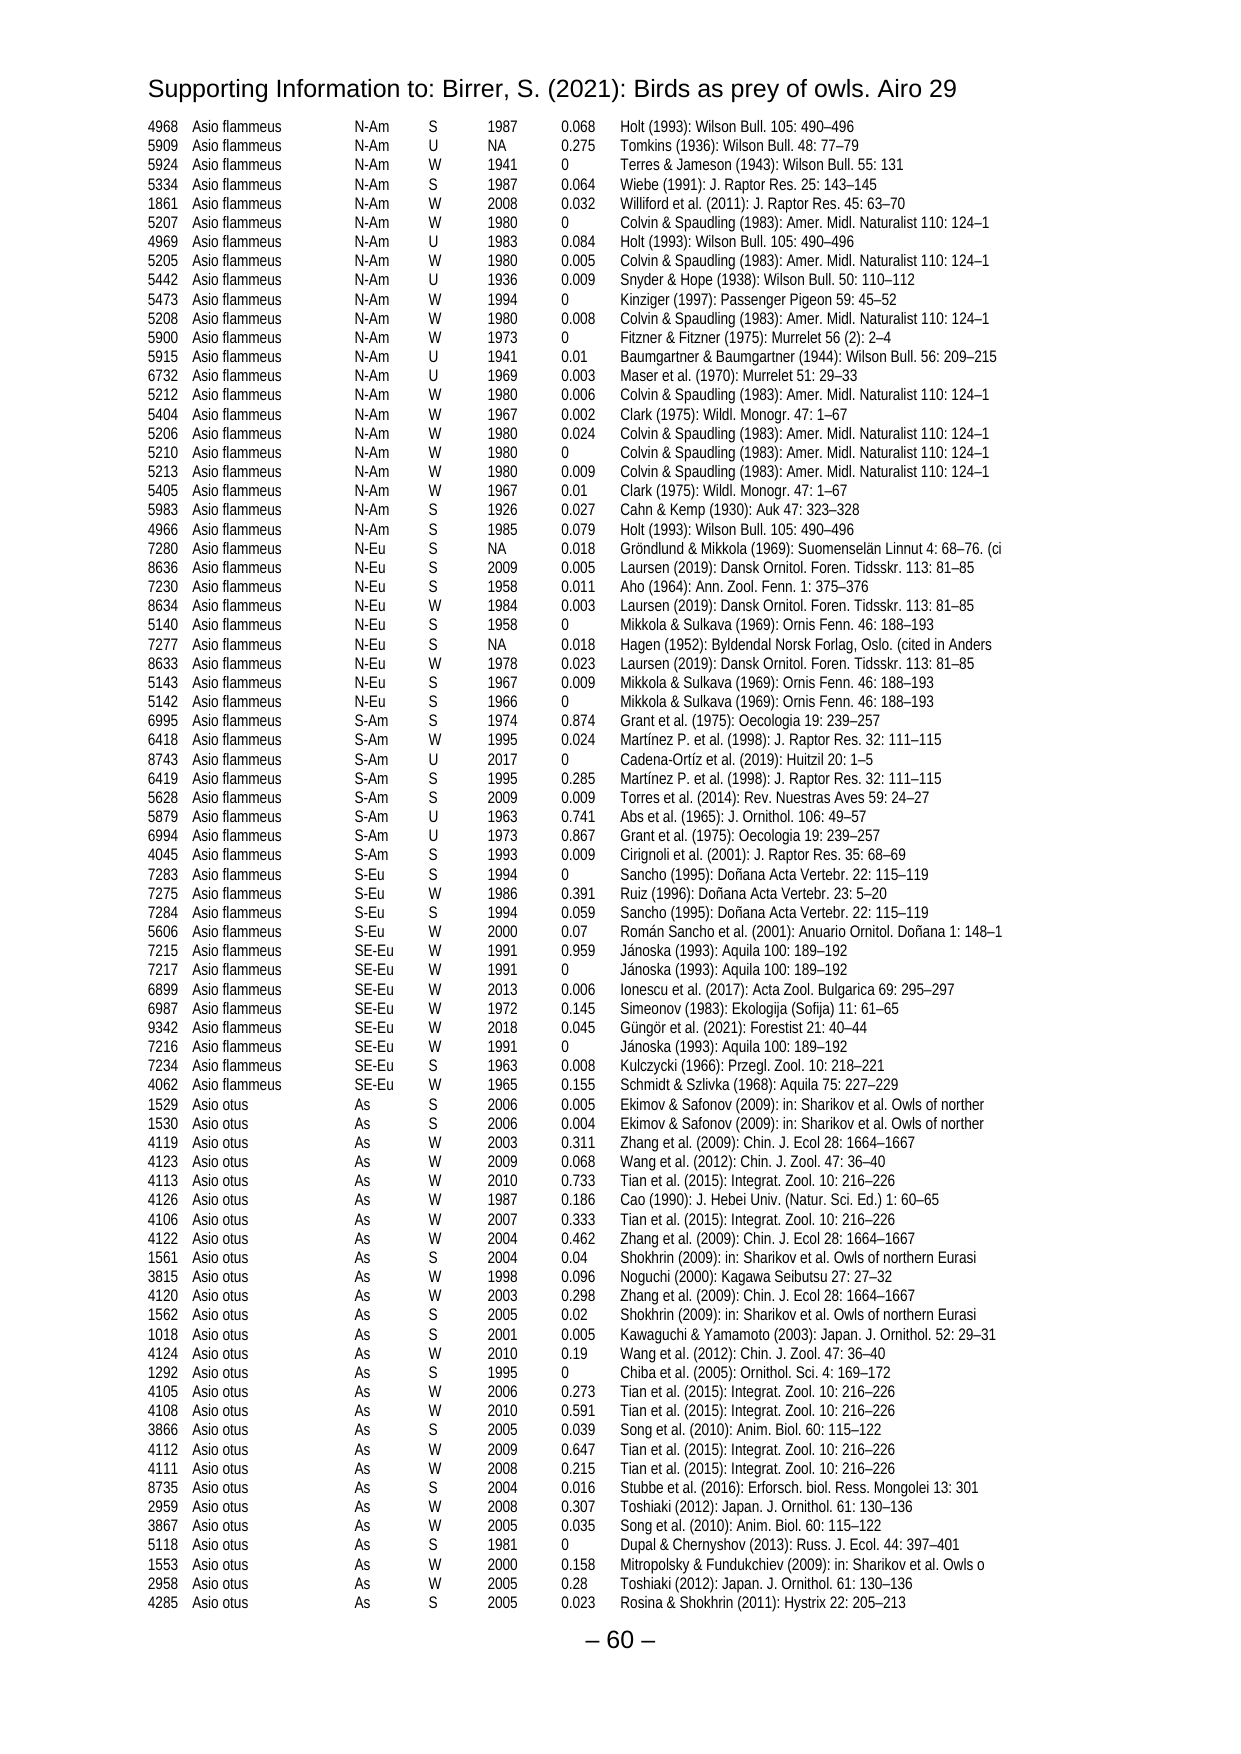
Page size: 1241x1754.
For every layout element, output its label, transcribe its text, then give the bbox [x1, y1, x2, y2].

text 6419 Asio flammeus S-Am S 1995 0.285 Martínez P. et al. (1998): J. Raptor Res. 32: 111–115 [148, 768, 1196, 788]
text 4113 Asio otus As W 2010 0.733 Tian et al. (2015): Integrat. Zool. 10: 216–226 [148, 1171, 1196, 1190]
text 7216 Asio flammeus SE-Eu W 1991 0 Jánoska (1993): Aquila 100: 189–192 [148, 1037, 1196, 1056]
text 8735 Asio otus As S 2004 0.016 Stubbe et al. (2016): Erforsch. biol. Ress. Mongolei 13: 301 [148, 1478, 1196, 1497]
text 5879 Asio flammeus S-Am U 1963 0.741 Abs et al. (1965): J. Ornithol. 106: 49–57 [148, 807, 1196, 826]
text 3867 Asio otus As W 2005 0.035 Song et al. (2010): Anim. Biol. 60: 115–122 [148, 1516, 1196, 1535]
text 2959 Asio otus As W 2008 0.307 Toshiaki (2012): Japan. J. Ornithol. 61: 130–136 [148, 1497, 1196, 1516]
text 7283 Asio flammeus S-Eu S 1994 0 Sancho (1995): Doñana Acta Vertebr. 22: 115–119 [148, 864, 1196, 883]
text 5142 Asio flammeus N-Eu S 1966 0 Mikkola & Sulkava (1969): Ornis Fenn. 46: 188–193 [148, 692, 1196, 711]
text 3815 Asio otus As W 1998 0.096 Noguchi (2000): Kagawa Seibutsu 27: 27–32 [148, 1267, 1196, 1286]
text 5405 Asio flammeus N-Am W 1967 0.01 Clark (1975): Wildl. Monogr. 47: 1–67 [148, 481, 1196, 500]
text 8743 Asio flammeus S-Am U 2017 0 Cadena-Ortíz et al. (2019): Huitzil 20: 1–5 [148, 749, 1196, 768]
text 5140 Asio flammeus N-Eu S 1958 0 Mikkola & Sulkava (1969): Ornis Fenn. 46: 188–193 [148, 615, 1196, 634]
text 5628 Asio flammeus S-Am S 2009 0.009 Torres et al. (2014): Rev. Nuestras Aves 59: 24–27 [148, 788, 1196, 807]
text 4126 Asio otus As W 1987 0.186 Cao (1990): J. Hebei Univ. (Natur. Sci. Ed.) 1: 60–65 [148, 1190, 1196, 1209]
text 5983 Asio flammeus N-Am S 1926 0.027 Cahn & Kemp (1930): Auk 47: 323–328 [148, 500, 1196, 519]
text 1018 Asio otus As S 2001 0.005 Kawaguchi & Yamamoto (2003): Japan. J. Ornithol. 52: 29–31 [148, 1324, 1196, 1343]
text 4969 Asio flammeus N-Am U 1983 0.084 Holt (1993): Wilson Bull. 105: 490–496 [148, 232, 1196, 251]
text 5473 Asio flammeus N-Am W 1994 0 Kinziger (1997): Passenger Pigeon 59: 45–52 [148, 289, 1196, 308]
text 1562 Asio otus As S 2005 0.02 Shokhrin (2009): in: Sharikov et al. Owls of northern Eurasi [148, 1305, 1196, 1324]
text 5404 Asio flammeus N-Am W 1967 0.002 Clark (1975): Wildl. Monogr. 47: 1–67 [148, 404, 1196, 423]
text 5205 Asio flammeus N-Am W 1980 0.005 Colvin & Spaudling (1983): Amer. Midl. Naturalist 110: 124–1 [148, 251, 1196, 270]
text 1861 Asio flammeus N-Am W 2008 0.032 Williford et al. (2011): J. Raptor Res. 45: 63–70 [148, 193, 1196, 213]
text 4112 Asio otus As W 2009 0.647 Tian et al. (2015): Integrat. Zool. 10: 216–226 [148, 1439, 1196, 1458]
text 8633 Asio flammeus N-Eu W 1978 0.023 Laursen (2019): Dansk Ornitol. Foren. Tidsskr. 113: 81–85 [148, 653, 1196, 673]
text 4045 Asio flammeus S-Am S 1993 0.009 Cirignoli et al. (2001): J. Raptor Res. 35: 68–69 [148, 845, 1196, 864]
text 9342 Asio flammeus SE-Eu W 2018 0.045 Güngör et al. (2021): Forestist 21: 40–44 [148, 1018, 1196, 1037]
text 5212 Asio flammeus N-Am W 1980 0.006 Colvin & Spaudling (1983): Amer. Midl. Naturalist 110: 124–1 [148, 385, 1196, 404]
text 4968 Asio flammeus N-Am S 1987 0.068 Holt (1993): Wilson Bull. 105: 490–496 [148, 117, 1196, 136]
text 4285 Asio otus As S 2005 0.023 Rosina & Shokhrin (2011): Hystrix 22: 205–213 [148, 1593, 1196, 1612]
text 5208 Asio flammeus N-Am W 1980 0.008 Colvin & Spaudling (1983): Amer. Midl. Naturalist 110: 124–1 [148, 308, 1196, 328]
text 4111 Asio otus As W 2008 0.215 Tian et al. (2015): Integrat. Zool. 10: 216–226 [148, 1458, 1196, 1478]
text 6995 Asio flammeus S-Am S 1974 0.874 Grant et al. (1975): Oecologia 19: 239–257 [148, 711, 1196, 730]
text 5924 Asio flammeus N-Am W 1941 0 Terres & Jameson (1943): Wilson Bull. 55: 131 [148, 155, 1196, 174]
text 4119 Asio otus As W 2003 0.311 Zhang et al. (2009): Chin. J. Ecol 28: 1664–1667 [148, 1133, 1196, 1152]
text 1529 Asio otus As S 2006 0.005 Ekimov & Safonov (2009): in: Sharikov et al. Owls of norther [148, 1094, 1196, 1113]
text 4105 Asio otus As W 2006 0.273 Tian et al. (2015): Integrat. Zool. 10: 216–226 [148, 1382, 1196, 1401]
text 5442 Asio flammeus N-Am U 1936 0.009 Snyder & Hope (1938): Wilson Bull. 50: 110–112 [148, 270, 1196, 289]
text 4124 Asio otus As W 2010 0.19 Wang et al. (2012): Chin. J. Zool. 47: 36–40 [148, 1343, 1196, 1363]
text 7230 Asio flammeus N-Eu S 1958 0.011 Aho (1964): Ann. Zool. Fenn. 1: 375–376 [148, 577, 1196, 596]
text 5900 Asio flammeus N-Am W 1973 0 Fitzner & Fitzner (1975): Murrelet 56 (2): 2–4 [148, 328, 1196, 347]
text 3866 Asio otus As S 2005 0.039 Song et al. (2010): Anim. Biol. 60: 115–122 [148, 1420, 1196, 1439]
text 5118 Asio otus As S 1981 0 Dupal & Chernyshov (2013): Russ. J. Ecol. 44: 397–401 [148, 1535, 1196, 1554]
text 7215 Asio flammeus SE-Eu W 1991 0.959 Jánoska (1993): Aquila 100: 189–192 [148, 941, 1196, 960]
text 7277 Asio flammeus N-Eu S NA 0.018 Hagen (1952): Byldendal Norsk Forlag, Oslo. (cited in Anders [148, 634, 1196, 653]
text 4123 Asio otus As W 2009 0.068 Wang et al. (2012): Chin. J. Zool. 47: 36–40 [148, 1152, 1196, 1171]
text 4966 Asio flammeus N-Am S 1985 0.079 Holt (1993): Wilson Bull. 105: 490–496 [148, 519, 1196, 538]
text 7284 Asio flammeus S-Eu S 1994 0.059 Sancho (1995): Doñana Acta Vertebr. 22: 115–119 [148, 903, 1196, 922]
text 6899 Asio flammeus SE-Eu W 2013 0.006 Ionescu et al. (2017): Acta Zool. Bulgarica 69: 295–297 [148, 979, 1196, 998]
text 5210 Asio flammeus N-Am W 1980 0 Colvin & Spaudling (1983): Amer. Midl. Naturalist 110: 124–1 [148, 443, 1196, 462]
text 6418 Asio flammeus S-Am W 1995 0.024 Martínez P. et al. (1998): J. Raptor Res. 32: 111–115 [148, 730, 1196, 749]
text 2958 Asio otus As W 2005 0.28 Toshiaki (2012): Japan. J. Ornithol. 61: 130–136 [148, 1573, 1196, 1593]
text 4108 Asio otus As W 2010 0.591 Tian et al. (2015): Integrat. Zool. 10: 216–226 [148, 1401, 1196, 1420]
text 1561 Asio otus As S 2004 0.04 Shokhrin (2009): in: Sharikov et al. Owls of northern Eurasi [148, 1248, 1196, 1267]
text 1553 Asio otus As W 2000 0.158 Mitropolsky & Fundukchiev (2009): in: Sharikov et al. Owls o [148, 1554, 1196, 1573]
text 4122 Asio otus As W 2004 0.462 Zhang et al. (2009): Chin. J. Ecol 28: 1664–1667 [148, 1228, 1196, 1248]
text 6732 Asio flammeus N-Am U 1969 0.003 Maser et al. (1970): Murrelet 51: 29–33 [148, 366, 1196, 385]
text 5909 Asio flammeus N-Am U NA 0.275 Tomkins (1936): Wilson Bull. 48: 77–79 [148, 136, 1196, 155]
text 7280 Asio flammeus N-Eu S NA 0.018 Gröndlund & Mikkola (1969): Suomenselän Linnut 4: 68–76. (ci [148, 538, 1196, 558]
text 6987 Asio flammeus SE-Eu W 1972 0.145 Simeonov (1983): Ekologija (Sofija) 11: 61–65 [148, 998, 1196, 1018]
text 5206 Asio flammeus N-Am W 1980 0.024 Colvin & Spaudling (1983): Amer. Midl. Naturalist 110: 124–1 [148, 423, 1196, 443]
text 4120 Asio otus As W 2003 0.298 Zhang et al. (2009): Chin. J. Ecol 28: 1664–1667 [148, 1286, 1196, 1305]
text 4106 Asio otus As W 2007 0.333 Tian et al. (2015): Integrat. Zool. 10: 216–226 [148, 1209, 1196, 1228]
text 7275 Asio flammeus S-Eu W 1986 0.391 Ruiz (1996): Doñana Acta Vertebr. 23: 5–20 [148, 883, 1196, 903]
text 8634 Asio flammeus N-Eu W 1984 0.003 Laursen (2019): Dansk Ornitol. Foren. Tidsskr. 113: 81–85 [148, 596, 1196, 615]
text 1530 Asio otus As S 2006 0.004 Ekimov & Safonov (2009): in: Sharikov et al. Owls of norther [148, 1113, 1196, 1133]
text 7234 Asio flammeus SE-Eu S 1963 0.008 Kulczycki (1966): Przegl. Zool. 10: 218–221 [148, 1056, 1196, 1075]
text 1292 Asio otus As S 1995 0 Chiba et al. (2005): Ornithol. Sci. 4: 169–172 [148, 1363, 1196, 1382]
text 5143 Asio flammeus N-Eu S 1967 0.009 Mikkola & Sulkava (1969): Ornis Fenn. 46: 188–193 [148, 673, 1196, 692]
text 5207 Asio flammeus N-Am W 1980 0 Colvin & Spaudling (1983): Amer. Midl. Naturalist 110: 124–1 [148, 213, 1196, 232]
text 5213 Asio flammeus N-Am W 1980 0.009 Colvin & Spaudling (1983): Amer. Midl. Naturalist 110: 124–1 [148, 462, 1196, 481]
text 5606 Asio flammeus S-Eu W 2000 0.07 Román Sancho et al. (2001): Anuario Ornitol. Doñana 1: 148–1 [148, 922, 1196, 941]
text 5915 Asio flammeus N-Am U 1941 0.01 Baumgartner & Baumgartner (1944): Wilson Bull. 56: 209–215 [148, 347, 1196, 366]
text 6994 Asio flammeus S-Am U 1973 0.867 Grant et al. (1975): Oecologia 19: 239–257 [148, 826, 1196, 845]
text 8636 Asio flammeus N-Eu S 2009 0.005 Laursen (2019): Dansk Ornitol. Foren. Tidsskr. 113: 81–85 [148, 558, 1196, 577]
text 7217 Asio flammeus SE-Eu W 1991 0 Jánoska (1993): Aquila 100: 189–192 [148, 960, 1196, 979]
text 4062 Asio flammeus SE-Eu W 1965 0.155 Schmidt & Szlivka (1968): Aquila 75: 227–229 [148, 1075, 1196, 1094]
text 5334 Asio flammeus N-Am S 1987 0.064 Wiebe (1991): J. Raptor Res. 25: 143–145 [148, 174, 1196, 193]
